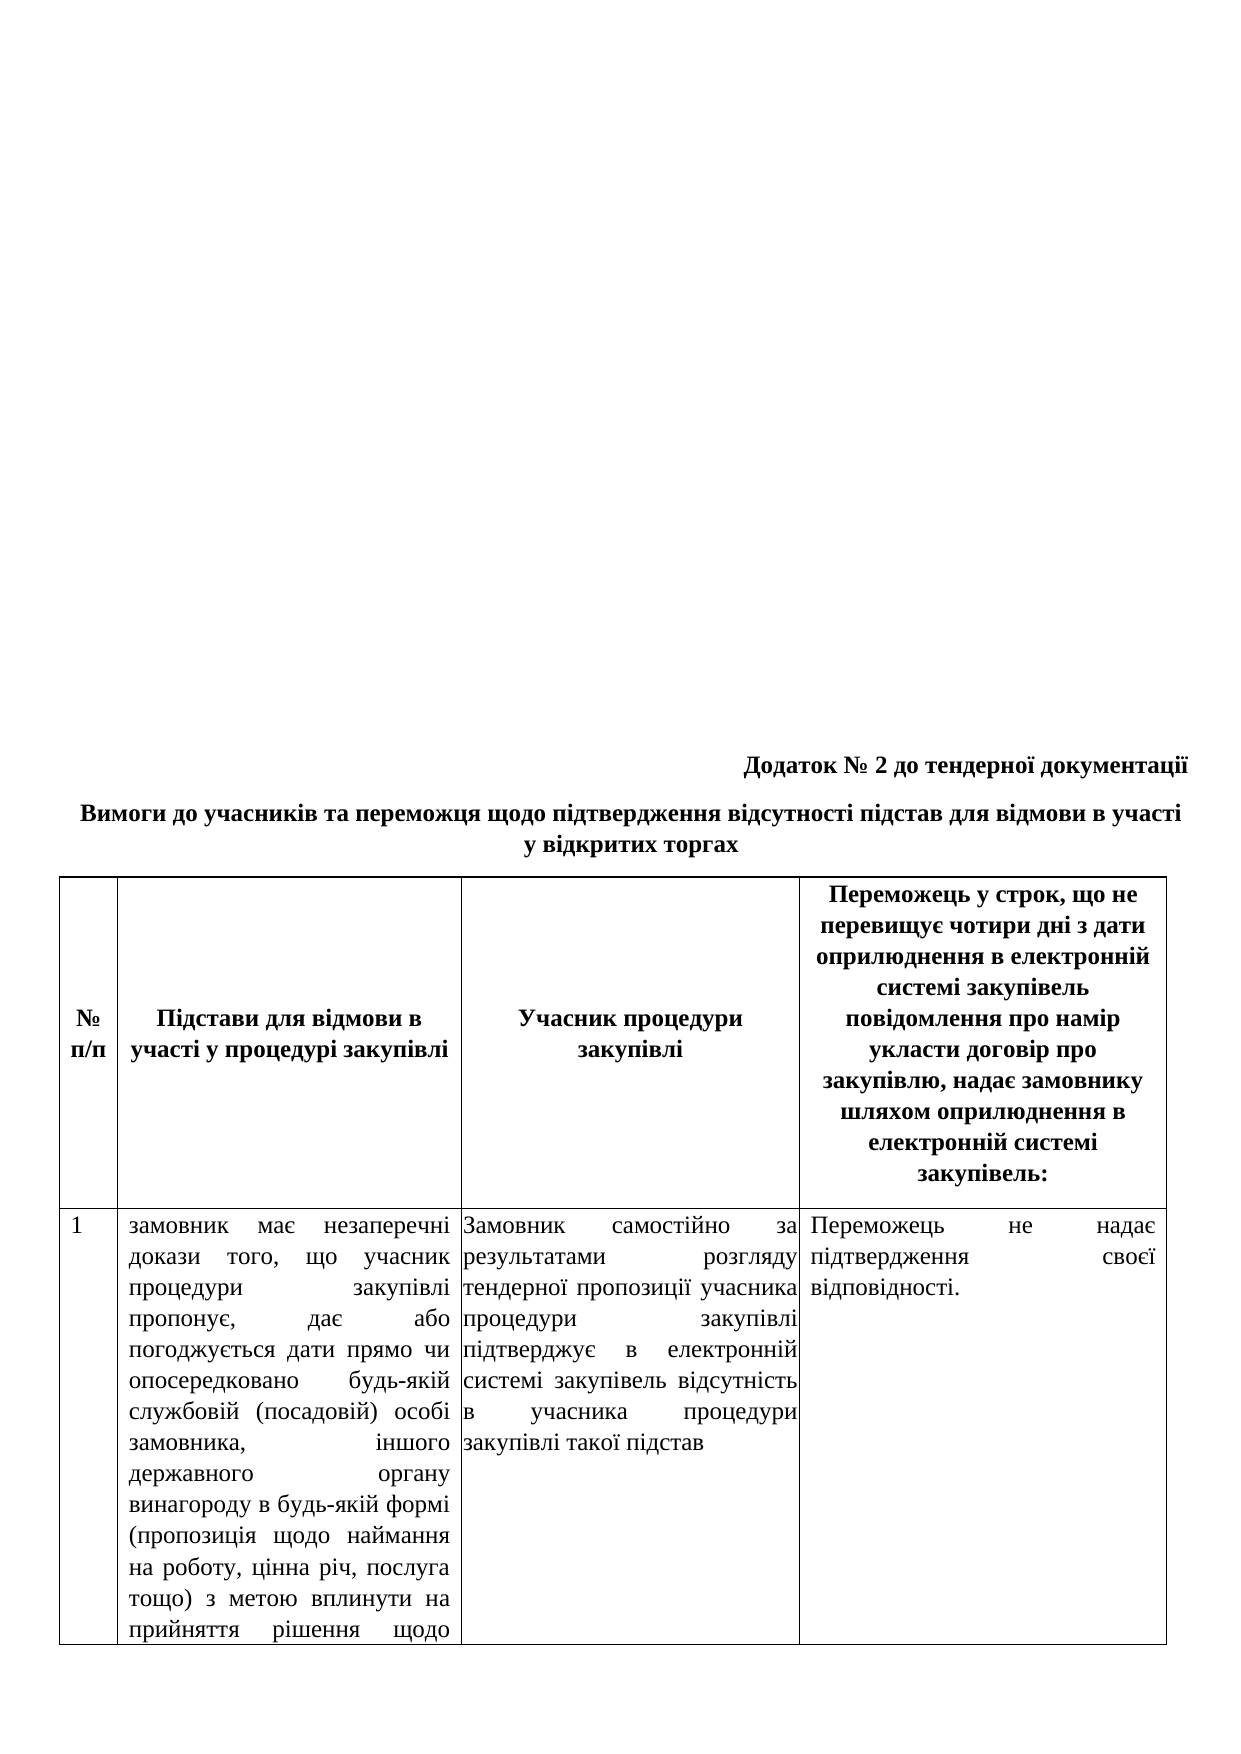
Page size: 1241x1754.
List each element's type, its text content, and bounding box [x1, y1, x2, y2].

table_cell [118, 1209, 461, 1644]
table_header Підстави для відмови в участі у процедурі закупівлі [118, 878, 461, 1207]
text Додаток № 2 до тендерної документації [74, 750, 1188, 779]
table_cell 1 [60, 1209, 117, 1644]
table_header Учасник процедури закупівлі [462, 878, 799, 1207]
table_header Переможець у строк, що не перевищує чотири дні з дати оприлюднення в електронній системі закупівель повідомлення про намір укласти договір про закупівлю, надає замовнику шляхом оприлюднення в електронній системі закупівель: [800, 878, 1166, 1207]
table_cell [462, 1209, 799, 1644]
table_header № п/п [60, 878, 117, 1207]
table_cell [800, 1209, 1166, 1644]
text Вимоги до учасників та переможця щодо підтвердження відсутності підстав для відмови в участі у відкритих торгах [74, 798, 1188, 857]
